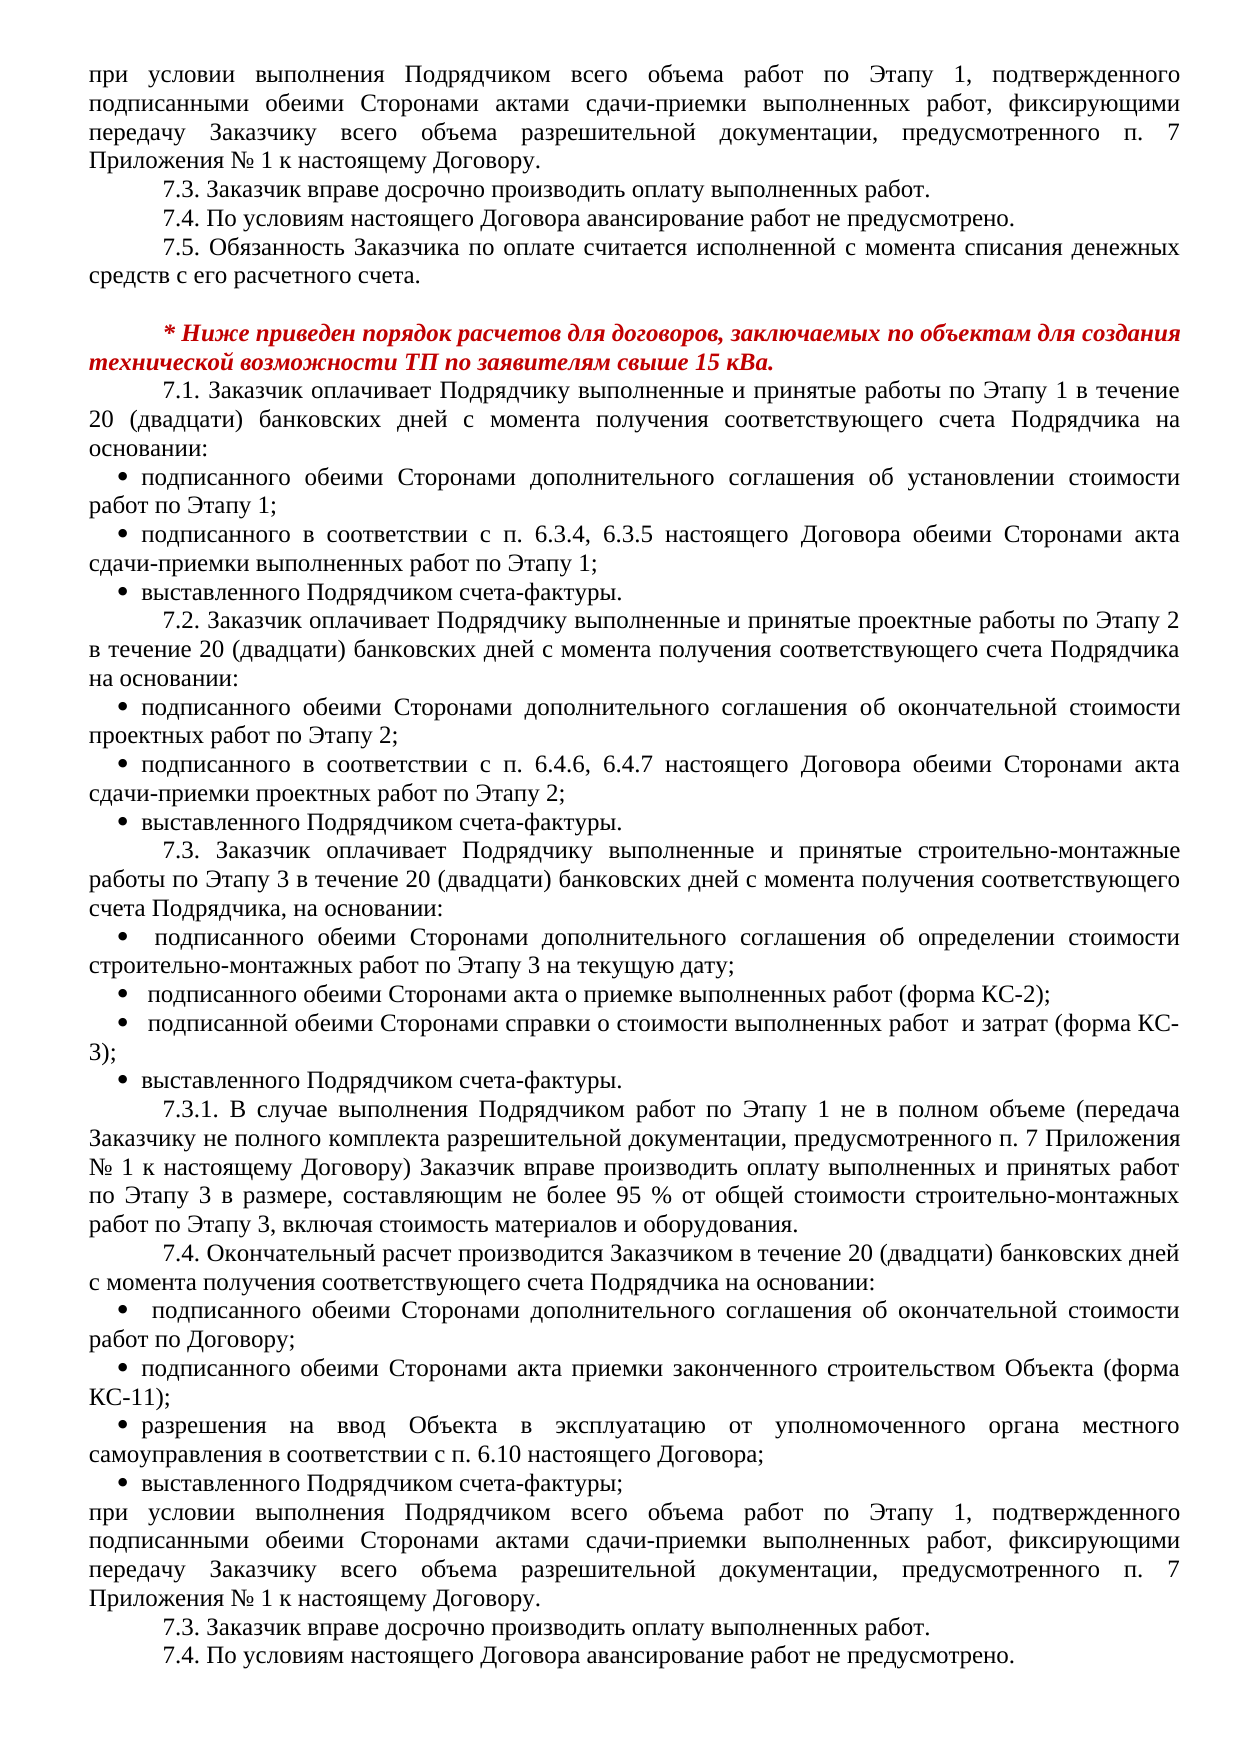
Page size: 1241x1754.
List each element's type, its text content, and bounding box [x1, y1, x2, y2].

text 7.1. Заказчик оплачивает Подрядчику выполненные и принятые работы по Этапу 1 в течение 20 (двадцати) банковских дней с момента получения соответствующего счета Подрядчика на основании: [89, 375, 1181, 462]
list подписанного обеими Сторонами акта приемки законченного строительством Объекта (форма КС-11); [89, 1353, 1181, 1410]
text 7.3. Заказчик вправе досрочно производить оплату выполненных работ. [89, 1612, 1181, 1640]
text 7.3. Заказчик оплачивает Подрядчику выполненные и принятые строительно-монтажные работы по Этапу 3 в течение 20 (двадцати) банковских дней с момента получения соответствующего счета Подрядчика, на основании: [89, 835, 1181, 922]
text 7.4. По условиям настоящего Договора авансирование работ не предусмотрено. [89, 1640, 1181, 1669]
list выставленного Подрядчиком счета-фактуры. [89, 1065, 1181, 1094]
list разрешения на ввод Объекта в эксплуатацию от уполномоченного органа местного самоуправления в соответствии с п. 6.10 настоящего Договора; [89, 1410, 1181, 1468]
list подписанного обеими Сторонами дополнительного соглашения об окончательной стоимости работ по Договору; [89, 1295, 1181, 1353]
text 7.4. По условиям настоящего Договора авансирование работ не предусмотрено. [89, 203, 1181, 232]
list выставленного Подрядчиком счета-фактуры. [89, 807, 1181, 835]
list при условии выполнения Подрядчиком всего объема работ по Этапу 1, подтвержденного подписанными обеими Сторонами актами сдачи-приемки выполненных работ, фиксирующими передачу Заказчику всего объема разрешительной документации, предусмотренного п. 7 Приложения № 1 к настоящему Договору. [89, 59, 1181, 174]
list выставленного Подрядчиком счета-фактуры; [89, 1468, 1181, 1497]
list при условии выполнения Подрядчиком всего объема работ по Этапу 1, подтвержденного подписанными обеими Сторонами актами сдачи-приемки выполненных работ, фиксирующими передачу Заказчику всего объема разрешительной документации, предусмотренного п. 7 Приложения № 1 к настоящему Договору. [89, 1497, 1181, 1612]
list подписанного в соответствии с п. 6.3.4, 6.3.5 настоящего Договора обеими Сторонами акта сдачи-приемки выполненных работ по Этапу 1; [89, 519, 1181, 577]
text 7.5. Обязанность Заказчика по оплате считается исполненной с момента списания денежных средств с его расчетного счета. [89, 232, 1181, 289]
text 7.2. Заказчик оплачивает Подрядчику выполненные и принятые проектные работы по Этапу 2 в течение 20 (двадцати) банковских дней с момента получения соответствующего счета Подрядчика на основании: [89, 605, 1181, 692]
text * Ниже приведен порядок расчетов для договоров, заключаемых по объектам для создания технической возможности ТП по заявителям свыше 15 кВа. [89, 318, 1181, 375]
list подписанного обеими Сторонами дополнительного соглашения об окончательной стоимости проектных работ по Этапу 2; [89, 692, 1181, 749]
text 7.4. Окончательный расчет производится Заказчиком в течение 20 (двадцати) банковских дней с момента получения соответствующего счета Подрядчика на основании: [89, 1238, 1181, 1295]
list подписанного обеими Сторонами акта о приемке выполненных работ (форма КС-2); [89, 979, 1181, 1008]
list выставленного Подрядчиком счета-фактуры. [89, 577, 1181, 605]
list подписанного в соответствии с п. 6.4.6, 6.4.7 настоящего Договора обеими Сторонами акта сдачи-приемки проектных работ по Этапу 2; [89, 749, 1181, 807]
list подписанной обеими Сторонами справки о стоимости выполненных работ и затрат (форма КС-3); [89, 1008, 1181, 1065]
list подписанного обеими Сторонами дополнительного соглашения об установлении стоимости работ по Этапу 1; [89, 462, 1181, 519]
text 7.3.1. В случае выполнения Подрядчиком работ по Этапу 1 не в полном объеме (передача Заказчику не полного комплекта разрешительной документации, предусмотренного п. 7 Приложения № 1 к настоящему Договору) Заказчик вправе производить оплату выполненных и принятых работ по Этапу 3 в размере, составляющим не более 95 % от общей стоимости строительно-монтажных работ по Этапу 3, включая стоимость материалов и оборудования. [89, 1094, 1181, 1238]
text 7.3. Заказчик вправе досрочно производить оплату выполненных работ. [89, 174, 1181, 203]
list подписанного обеими Сторонами дополнительного соглашения об определении стоимости строительно-монтажных работ по Этапу 3 на текущую дату; [89, 922, 1181, 979]
